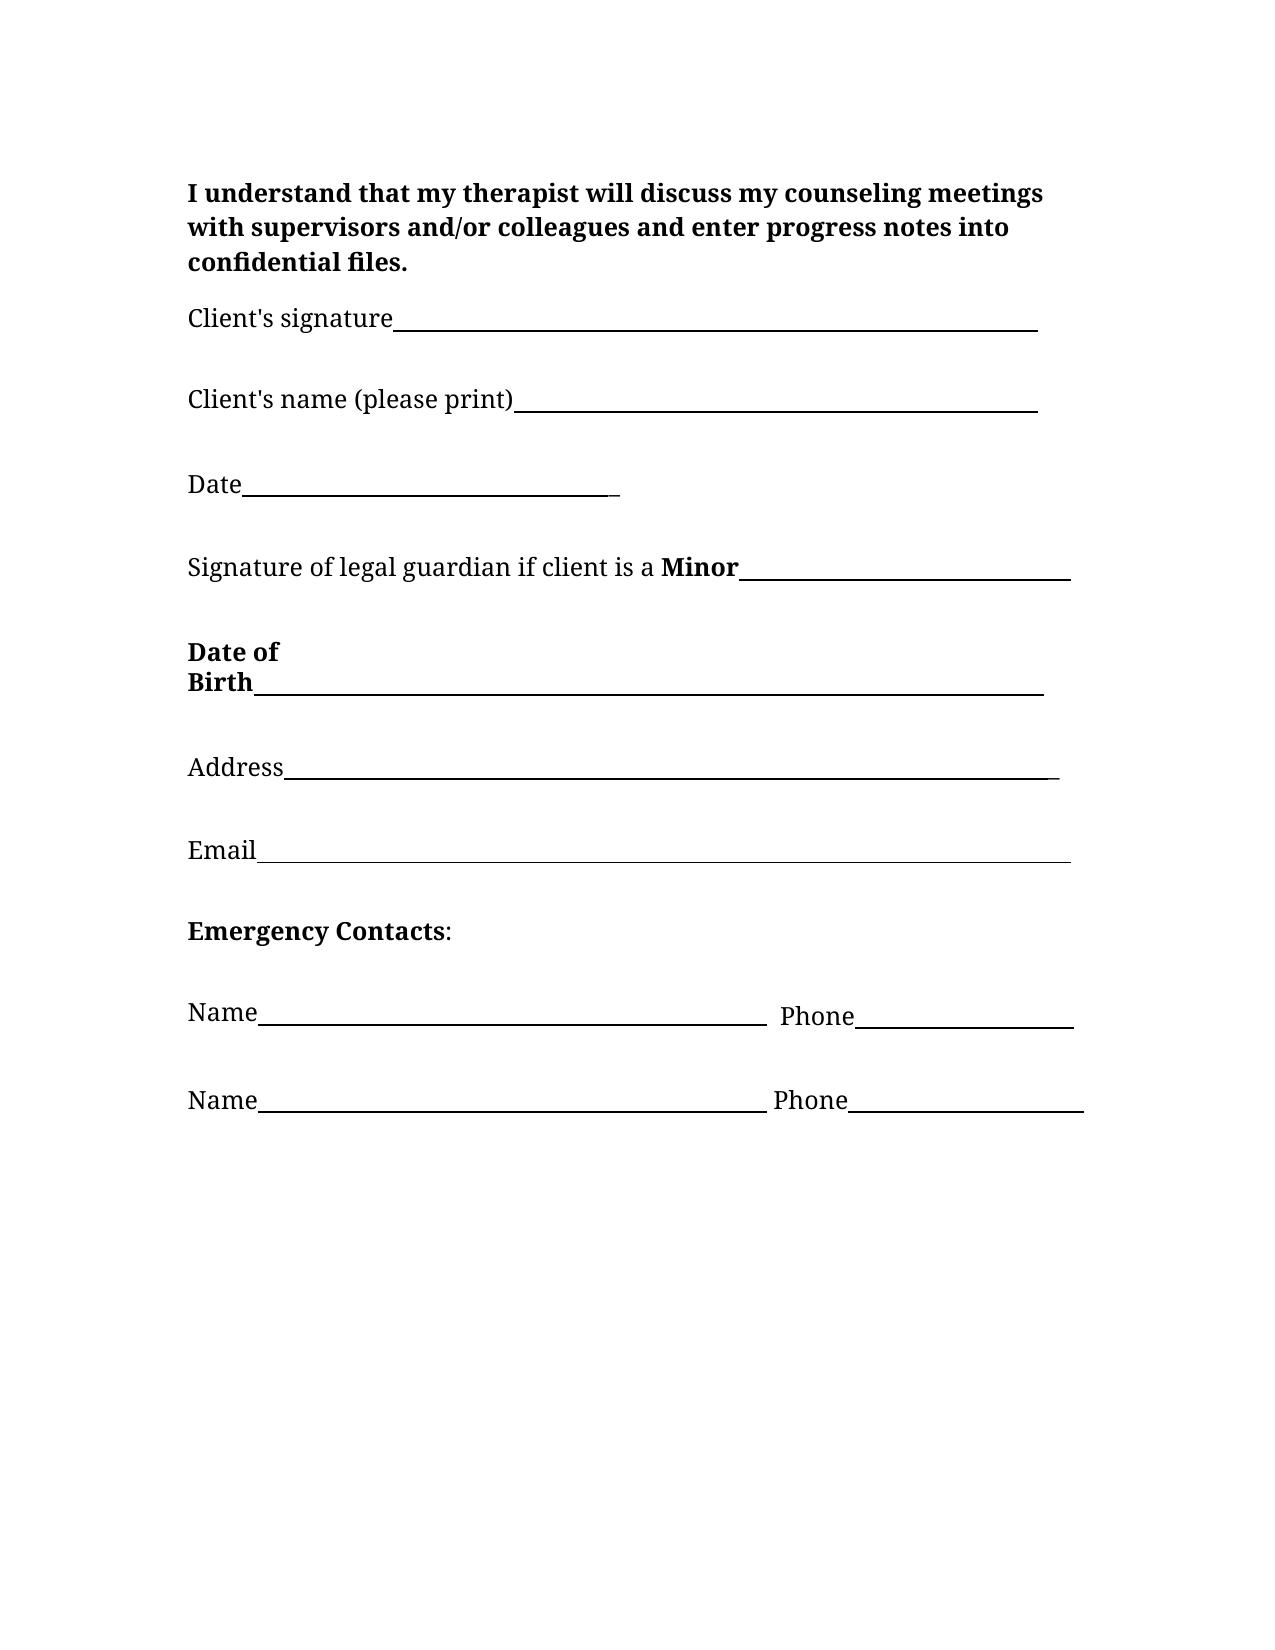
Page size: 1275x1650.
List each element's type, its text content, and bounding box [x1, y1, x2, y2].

text Signature of legal guardian if client is a Minor [187, 553, 1098, 581]
text Client's name (please print) [187, 385, 1098, 413]
text Date _ [187, 467, 1098, 501]
text Client's signature [187, 304, 1098, 332]
text Date of [187, 634, 1098, 668]
text I understand that my therapist will discuss my counseling meetings with supervisors and/or colleagues and enter progress notes into confidential files. [187, 176, 1058, 278]
text Birth [187, 668, 1098, 696]
text Name [187, 998, 774, 1026]
text Email [187, 836, 1098, 864]
text Address _ [187, 749, 1098, 783]
text Emergency Contacts: [187, 917, 1098, 945]
text Phone [780, 1002, 1098, 1029]
text Name Phone [187, 1083, 1098, 1117]
